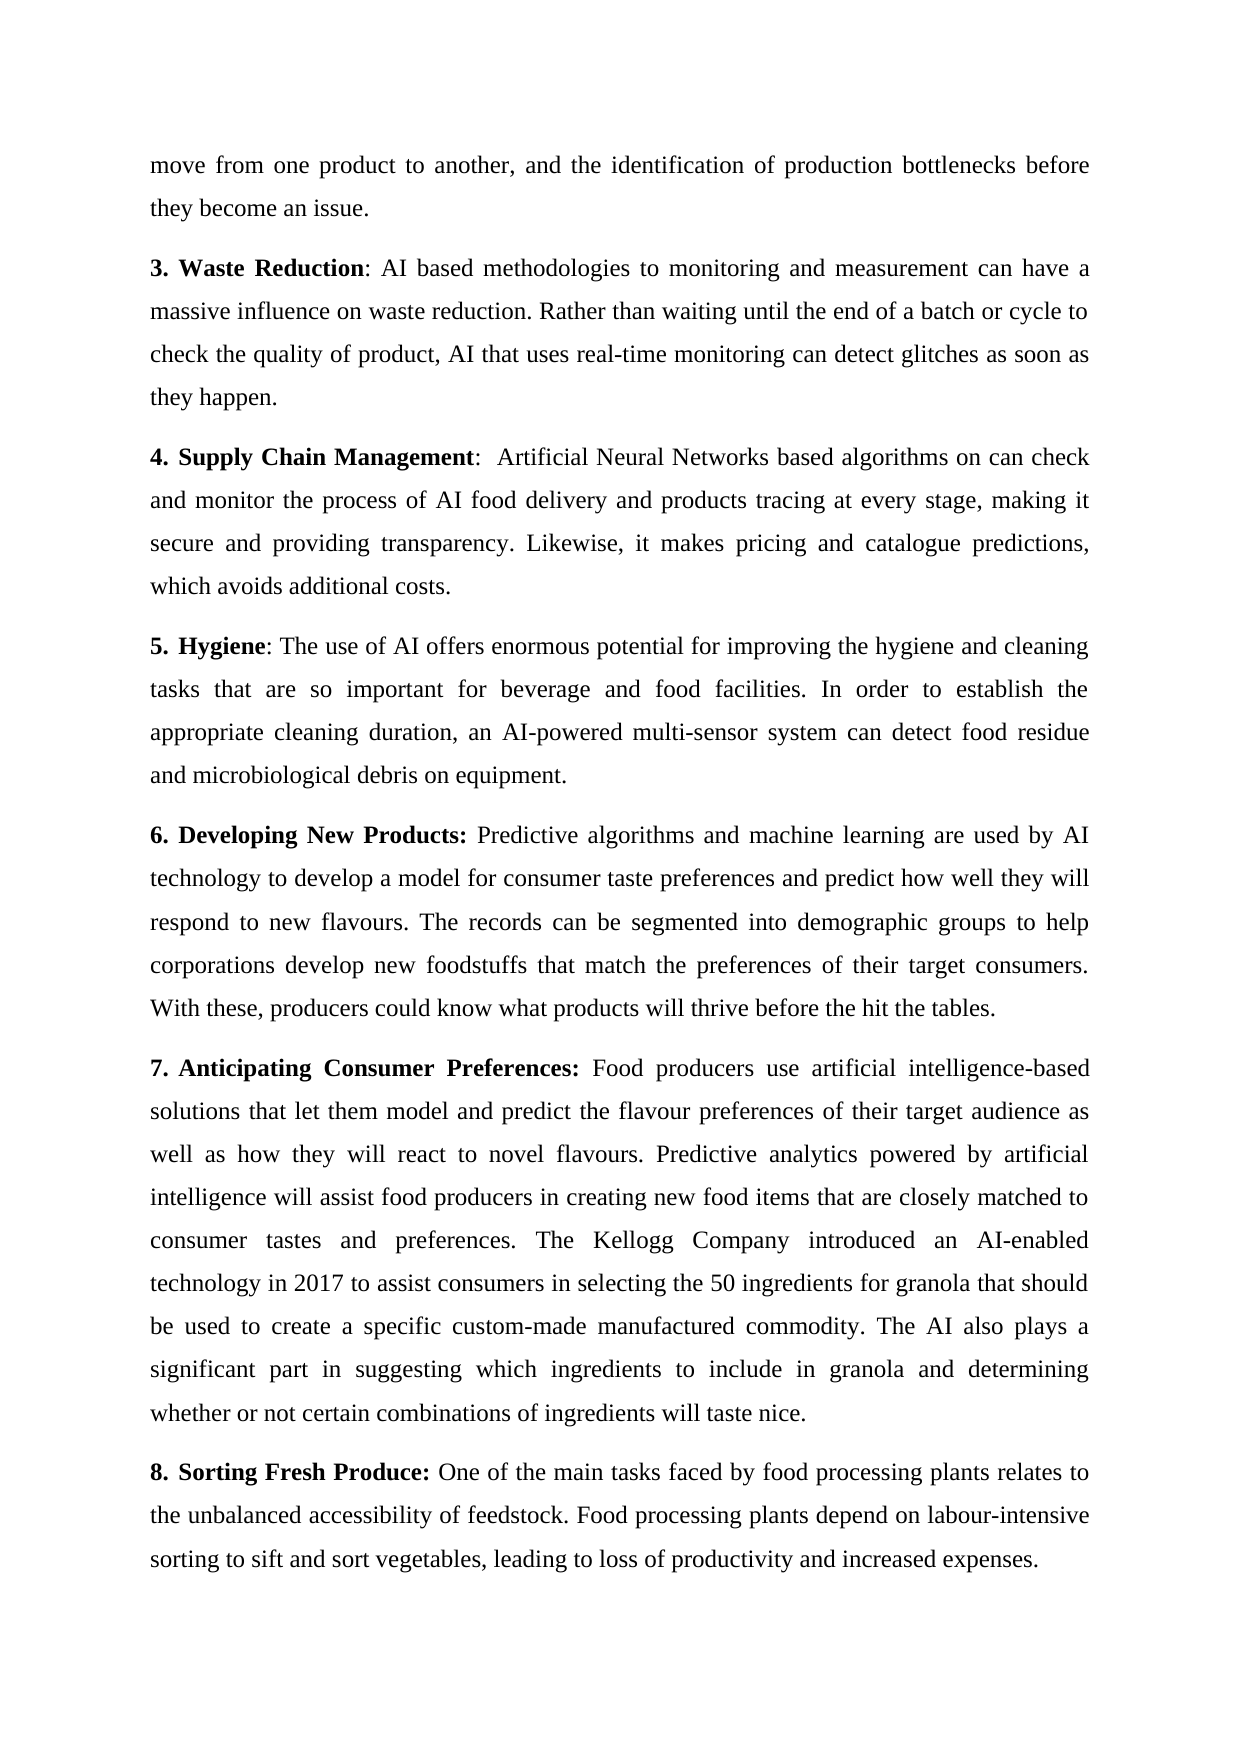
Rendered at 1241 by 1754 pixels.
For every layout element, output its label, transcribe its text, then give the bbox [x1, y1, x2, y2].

list Waste Reduction: AI based methodologies to monitoring and measurement can have a massive influence on waste reduction. Rather than waiting until the end of a batch or cycle to check the quality of product, AI that uses real-time monitoring can detect glitches as soon as they happen. [150, 253, 1090, 411]
list Hygiene: The use of AI offers enormous potential for improving the hygiene and cleaning tasks that are so important for beverage and food facilities. In order to establish the appropriate cleaning duration, an AI-powered multi-sensor system can detect food residue and microbiological debris on equipment. [150, 631, 1090, 789]
list Developing New Products: Predictive algorithms and machine learning are used by AI technology to develop a model for consumer taste preferences and predict how well they will respond to new flavours. The records can be segmented into demographic groups to help corporations develop new foodstuffs that match the preferences of their target consumers. With these, producers could know what products will thrive before the hit the tables. [150, 820, 1090, 1022]
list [150, 150, 1090, 222]
list Supply Chain Management: Artificial Neural Networks based algorithms on can check and monitor the process of AI food delivery and products tracing at every stage, making it secure and providing transparency. Likewise, it makes pricing and catalogue predictions, which avoids additional costs. [150, 442, 1090, 600]
list Sorting Fresh Produce: One of the main tasks faced by food processing plants relates to the unbalanced accessibility of feedstock. Food processing plants depend on labour-intensive sorting to sift and sort vegetables, leading to loss of productivity and increased expenses. [150, 1457, 1090, 1572]
list Anticipating Consumer Preferences: Food producers use artificial intelligence-based solutions that let them model and predict the flavour preferences of their target audience as well as how they will react to novel flavours. Predictive analytics powered by artificial intelligence will assist food producers in creating new food items that are closely matched to consumer tastes and preferences. The Kellogg Company introduced an AI-enabled technology in 2017 to assist consumers in selecting the 50 ingredients for granola that should be used to create a specific custom-made manufactured commodity. The AI also plays a significant part in suggesting which ingredients to include in granola and determining whether or not certain combinations of ingredients will taste nice. [150, 1053, 1090, 1426]
